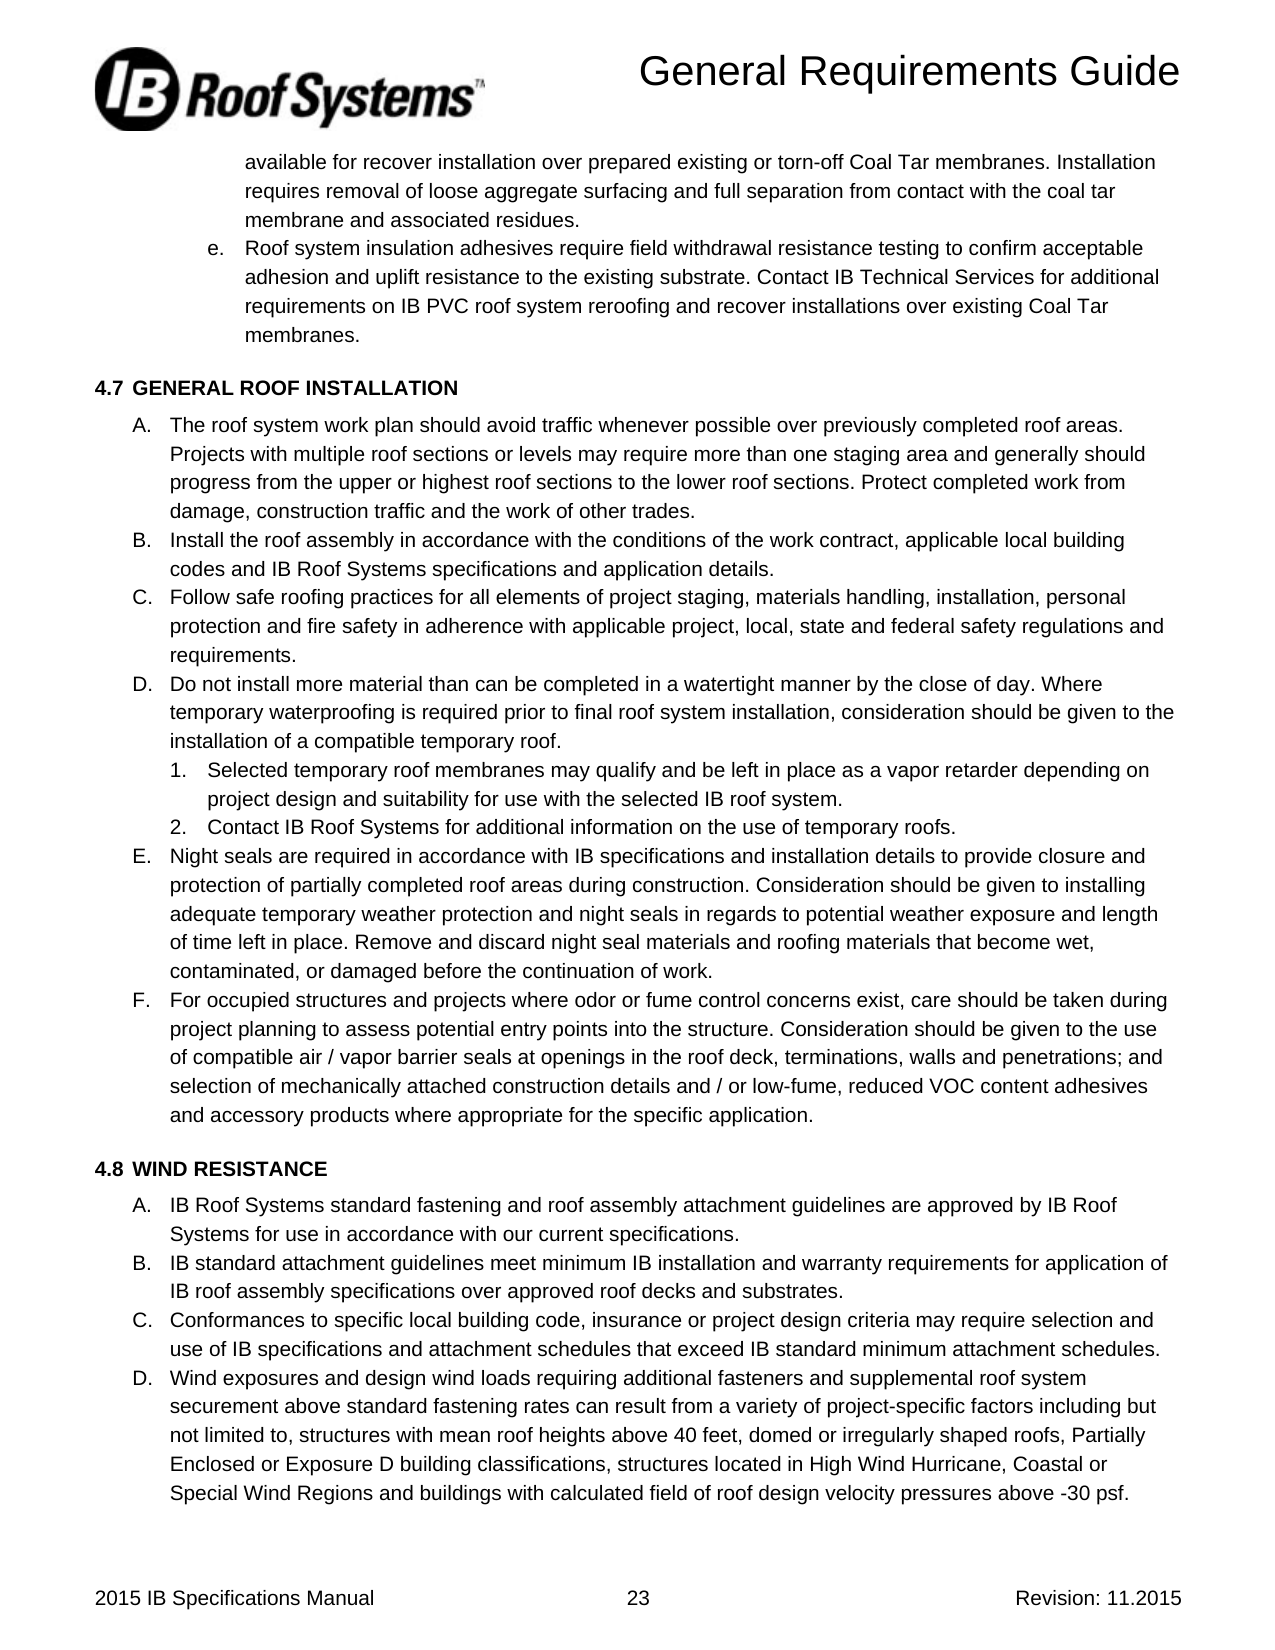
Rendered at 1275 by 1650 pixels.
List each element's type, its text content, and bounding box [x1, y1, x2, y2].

list The roof system work plan should avoid traffic whenever possible over previously completed roof areas. Projects with multiple roof sections or levels may require more than one staging area and generally should progress from the upper or highest roof sections to the lower roof sections. Protect completed work from damage, construction traffic and the work of other trades. [132, 413, 1181, 523]
list IB Roof Systems standard fastening and roof assembly attachment guidelines are approved by IB Roof Systems for use in accordance with our current specifications. [132, 1193, 1181, 1246]
list GENERAL ROOF INSTALLATION [94, 376, 1181, 400]
picture [94, 47, 485, 131]
list Contact IB Roof Systems for additional information on the use of temporary roofs. [169, 815, 1181, 839]
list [207, 150, 1181, 231]
list Roof system insulation adhesives require field withdrawal resistance testing to confirm acceptable adhesion and uplift resistance to the existing substrate. Contact IB Technical Services for additional requirements on IB PVC roof system reroofing and recover installations over existing Coal Tar membranes. [207, 236, 1181, 346]
list IB standard attachment guidelines meet minimum IB installation and warranty requirements for application of IB roof assembly specifications over approved roof decks and substrates. [132, 1250, 1181, 1303]
list For occupied structures and projects where odor or fume control concerns exist, care should be taken during project planning to assess potential entry points into the structure. Consideration should be given to the use of compatible air / vapor barrier seals at openings in the roof deck, terminations, walls and penetrations; and selection of mechanically attached construction details and / or low-fume, reduced VOC content adhesives and accessory products where appropriate for the specific application. [132, 988, 1181, 1127]
list Do not install more material than can be completed in a watertight manner by the close of day. Where temporary waterproofing is required prior to final roof system installation, consideration should be given to the installation of a compatible temporary roof. [132, 671, 1181, 753]
list Install the roof assembly in accordance with the conditions of the work contract, applicable local building codes and IB Roof Systems specifications and application details. [132, 528, 1181, 580]
list Wind exposures and design wind loads requiring additional fasteners and supplemental roof system securement above standard fastening rates can result from a variety of project-specific factors including but not limited to, structures with mean roof heights above 40 feet, domed or irregularly shaped roofs, Partially Enclosed or Exposure D building classifications, structures located in High Wind Hurricane, Coastal or Special Wind Regions and buildings with calculated field of roof design velocity pressures above -30 psf. [132, 1365, 1181, 1504]
list Follow safe roofing practices for all elements of project staging, materials handling, installation, personal protection and fire safety in adherence with applicable project, local, state and federal safety regulations and requirements. [132, 585, 1181, 667]
list Selected temporary roof membranes may qualify and be left in place as a vapor retarder depending on project design and suitability for use with the selected IB roof system. [169, 758, 1181, 810]
list Conformances to specific local building code, insurance or project design criteria may require selection and use of IB specifications and attachment schedules that exceed IB standard minimum attachment schedules. [132, 1308, 1181, 1361]
list Night seals are required in accordance with IB specifications and installation details to provide closure and protection of partially completed roof areas during construction. Consideration should be given to installing adequate temporary weather protection and night seals in regards to potential weather exposure and length of time left in place. Remove and discard night seal materials and roofing materials that become wet, contaminated, or damaged before the continuation of work. [132, 844, 1181, 983]
list WIND RESISTANCE [94, 1156, 1181, 1180]
